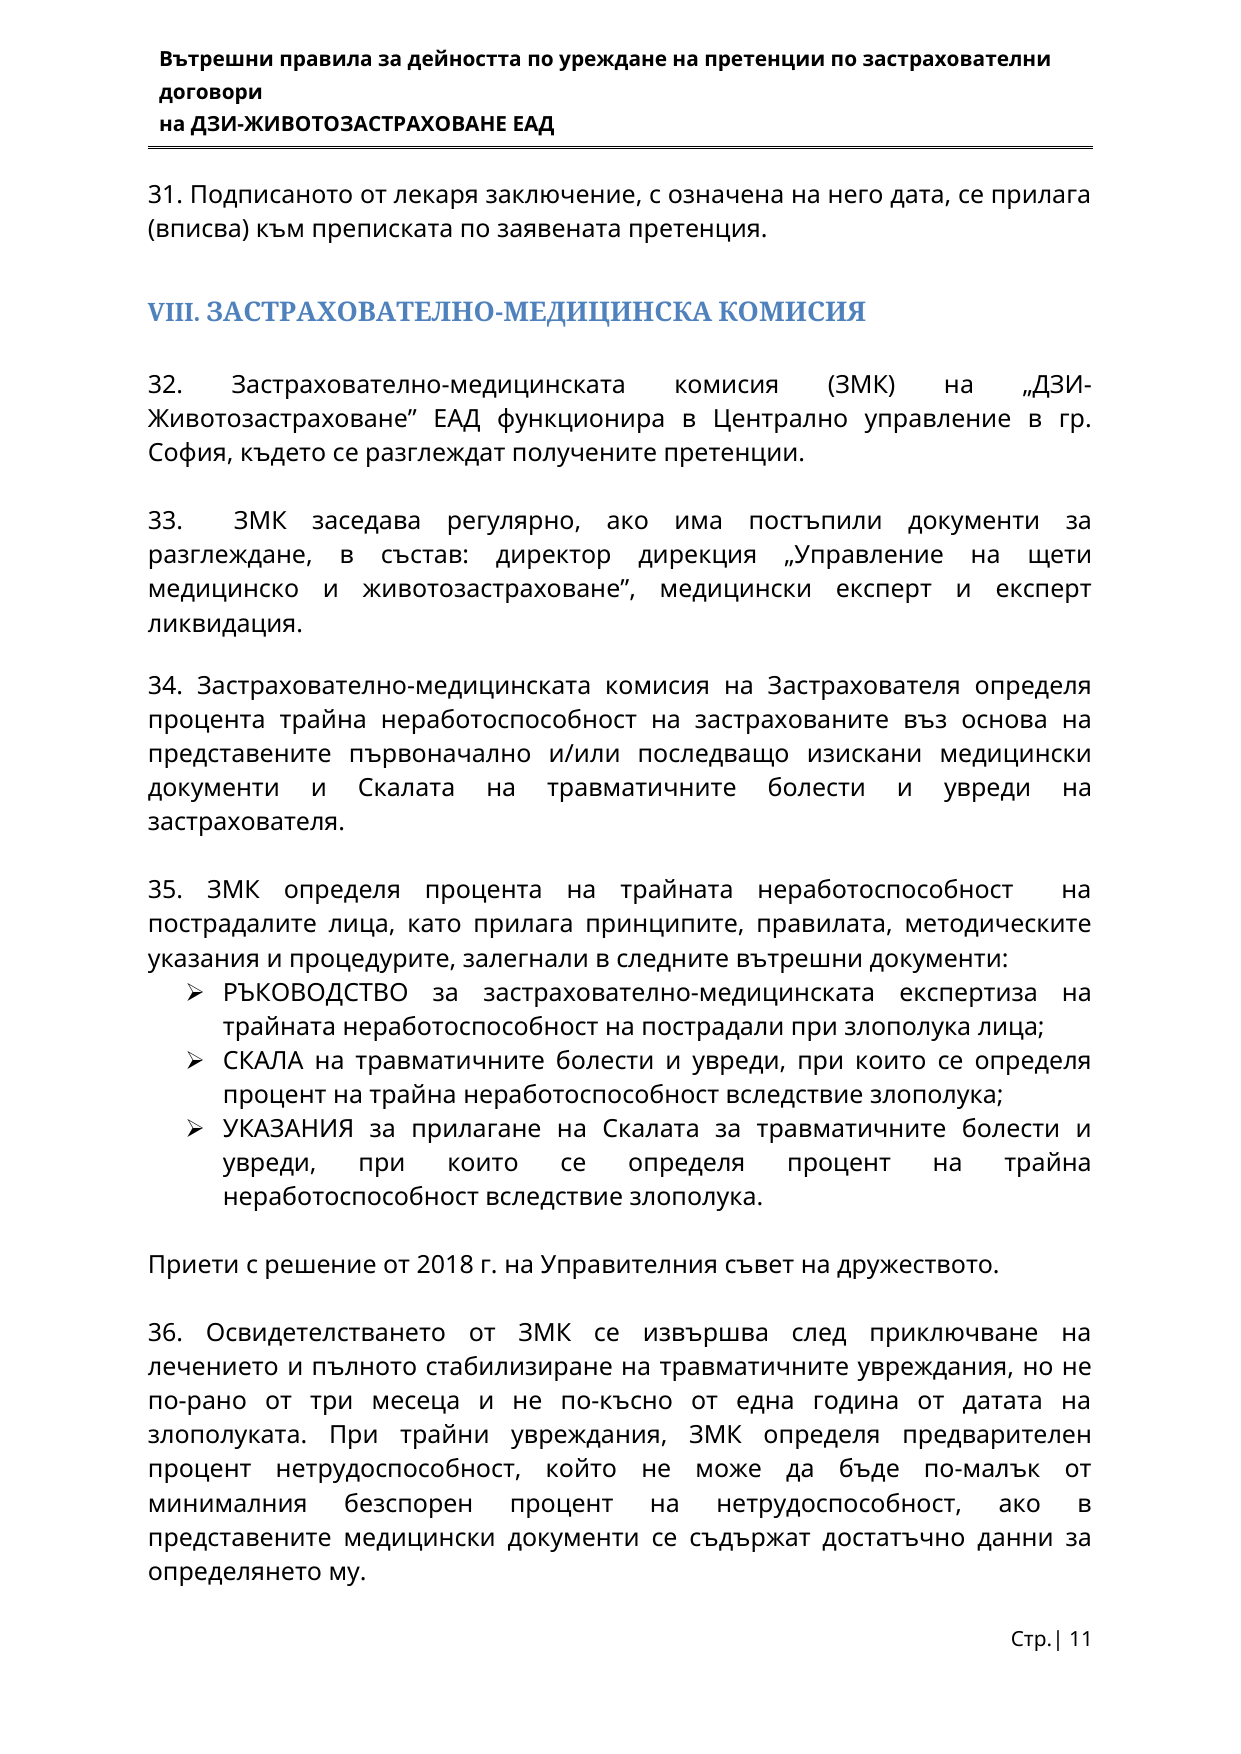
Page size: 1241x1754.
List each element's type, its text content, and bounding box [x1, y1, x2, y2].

text 31. Подписаното от лекаря заключение, с означена на него дата, се прилага (вписва) към преписката по заявената претенция. [148, 177, 1093, 245]
list УКАЗАНИЯ за прилагане на Скалата за травматичните болести и увреди, при които се определя процент на трайна неработоспособност вследствие злополука. [185, 1111, 1093, 1213]
text Приети с решение от 2018 г. на Управителния съвет на дружеството. [148, 1247, 1093, 1281]
list СКАЛА на травматичните болести и увреди, при които се определя процент на трайна неработоспособност вследствие злополука; [185, 1042, 1093, 1111]
text 35. ЗМК определя процента на трайната неработоспособност на пострадалите лица, като прилага принципите, правилата, методическите указания и процедурите, залегнали в следните вътрешни документи: [148, 872, 1093, 974]
text 33. ЗМК заседава регулярно, ако има постъпили документи за разглеждане, в състав: директор дирекция „Управление на щети медицинско и животозастраховане”, медицински експерт и експерт ликвидация. [148, 503, 1093, 639]
text 34. Застрахователно-медицинската комисия на Застрахователя определя процента трайна неработоспособност на застрахованите въз основа на представените първоначално и/или последващо изискани медицински документи и Скалата на травматичните болести и увреди на застрахователя. [148, 668, 1093, 838]
text 32. Застрахователно-медицинската комисия (ЗМК) на „ДЗИ-Животозастраховане” ЕАД функционира в Централно управление в гр. София, където се разглеждат получените претенции. [148, 367, 1093, 469]
text 36. Освидетелстването от ЗМК се извършва след приключване на лечението и пълното стабилизиране на травматичните увреждания, но не по-рано от три месеца и не по-късно от една година от датата на злополуката. При трайни увреждания, ЗМК определя предварителен процент нетрудоспособност, който не може да бъде по-малък от минималния безспорен процент на нетрудоспособност, ако в представените медицински документи се съдържат достатъчно данни за определянето му. [148, 1315, 1093, 1587]
subtitle VIII. застрахователно-медицинска комисия [148, 297, 1093, 328]
list РЪКОВОДСТВО за застрахователно-медицинската експертиза на трайната неработоспособност на пострадали при злополука лица; [185, 974, 1093, 1042]
